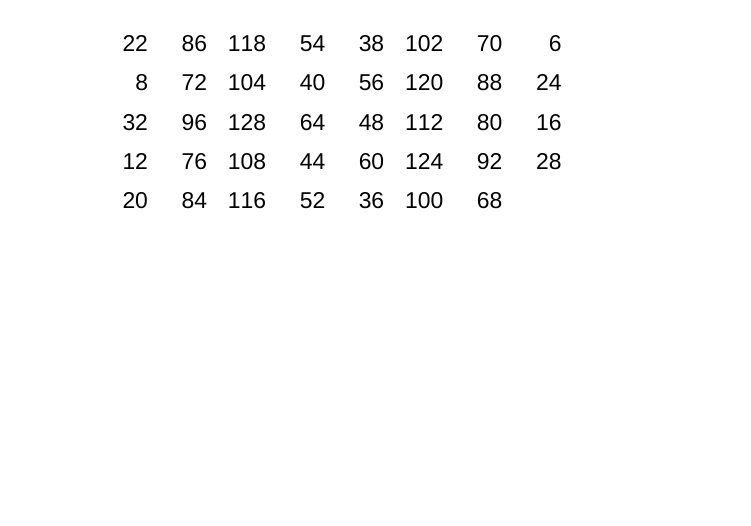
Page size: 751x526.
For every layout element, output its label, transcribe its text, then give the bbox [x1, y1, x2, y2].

text 22 86 118 54 38 102 70 6 [59, 29, 675, 56]
text 32 96 128 64 48 112 80 16 [59, 108, 675, 135]
text 12 76 108 44 60 124 92 28 [59, 148, 675, 174]
text 20 84 116 52 36 100 68 [59, 187, 675, 214]
text 8 72 104 40 56 120 88 24 [59, 69, 675, 95]
